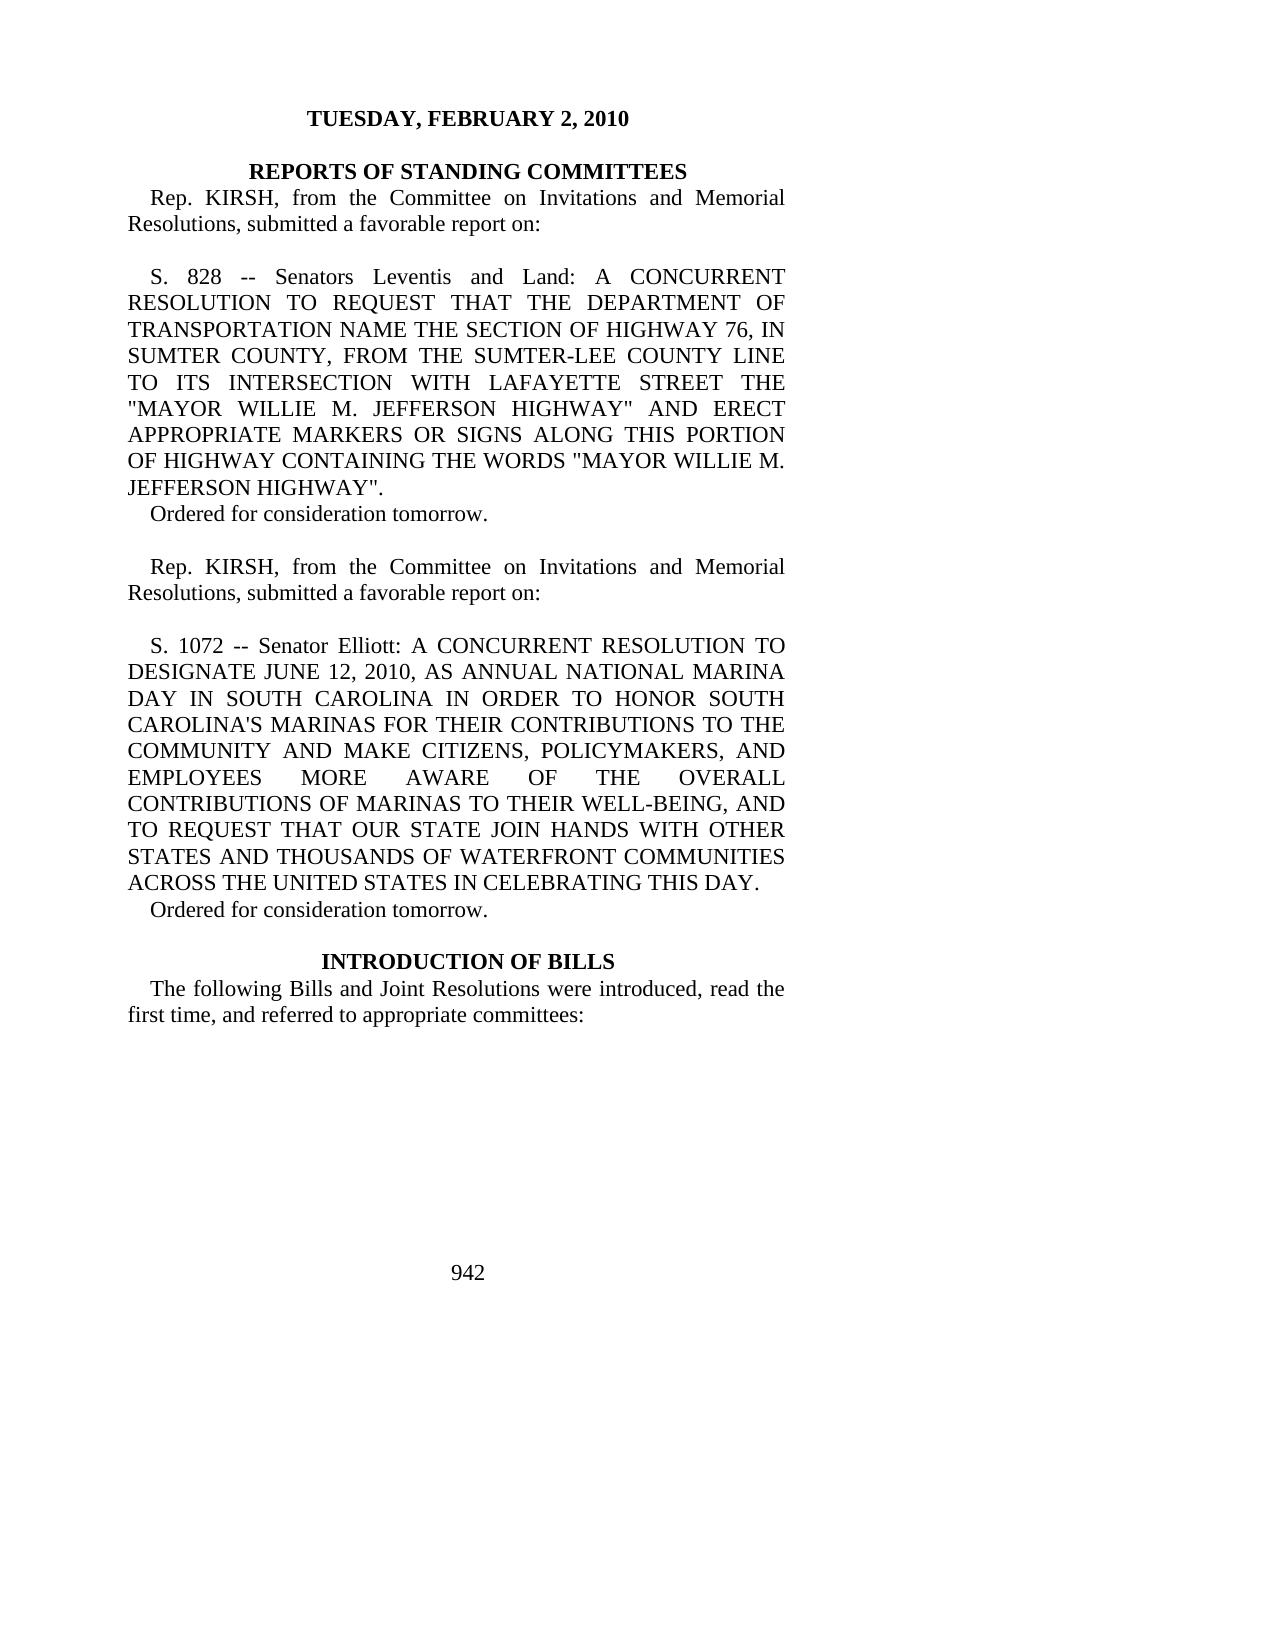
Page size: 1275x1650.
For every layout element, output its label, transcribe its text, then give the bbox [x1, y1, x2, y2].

text Ordered for consideration tomorrow. [127, 896, 786, 922]
text Rep. KIRSH, from the Committee on Invitations and Memorial Resolutions, submitted a favorable report on: [127, 184, 786, 237]
text Rep. KIRSH, from the Committee on Invitations and Memorial Resolutions, submitted a favorable report on: [127, 553, 786, 606]
text Ordered for consideration tomorrow. [127, 500, 786, 527]
text The following Bills and Joint Resolutions were introduced, read the first time, and referred to appropriate committees: [127, 975, 786, 1027]
text S. 828 -- Senators Leventis and Land: A CONCURRENT RESOLUTION TO REQUEST THAT THE DEPARTMENT OF TRANSPORTATION NAME THE SECTION OF HIGHWAY 76, IN SUMTER COUNTY, FROM THE SUMTER-LEE COUNTY LINE TO ITS INTERSECTION WITH LAFAYETTE STREET THE "MAYOR WILLIE M. JEFFERSON HIGHWAY" AND ERECT APPROPRIATE MARKERS OR SIGNS ALONG THIS PORTION OF HIGHWAY CONTAINING THE WORDS "MAYOR WILLIE M. JEFFERSON HIGHWAY". [127, 263, 786, 500]
text INTRODUCTION OF BILLS [127, 948, 786, 975]
text S. 1072 -- Senator Elliott: A CONCURRENT RESOLUTION TO DESIGNATE JUNE 12, 2010, AS ANNUAL NATIONAL MARINA DAY IN SOUTH CAROLINA IN ORDER TO HONOR SOUTH CAROLINA'S MARINAS FOR THEIR CONTRIBUTIONS TO THE COMMUNITY AND MAKE CITIZENS, POLICYMAKERS, AND EMPLOYEES MORE AWARE OF THE OVERALL CONTRIBUTIONS OF MARINAS TO THEIR WELL-BEING, AND TO REQUEST THAT OUR STATE JOIN HANDS WITH OTHER STATES AND THOUSANDS OF WATERFRONT COMMUNITIES ACROSS THE UNITED STATES IN CELEBRATING THIS DAY. [127, 632, 786, 896]
text REPORTS OF STANDING COMMITTEES [127, 158, 786, 184]
